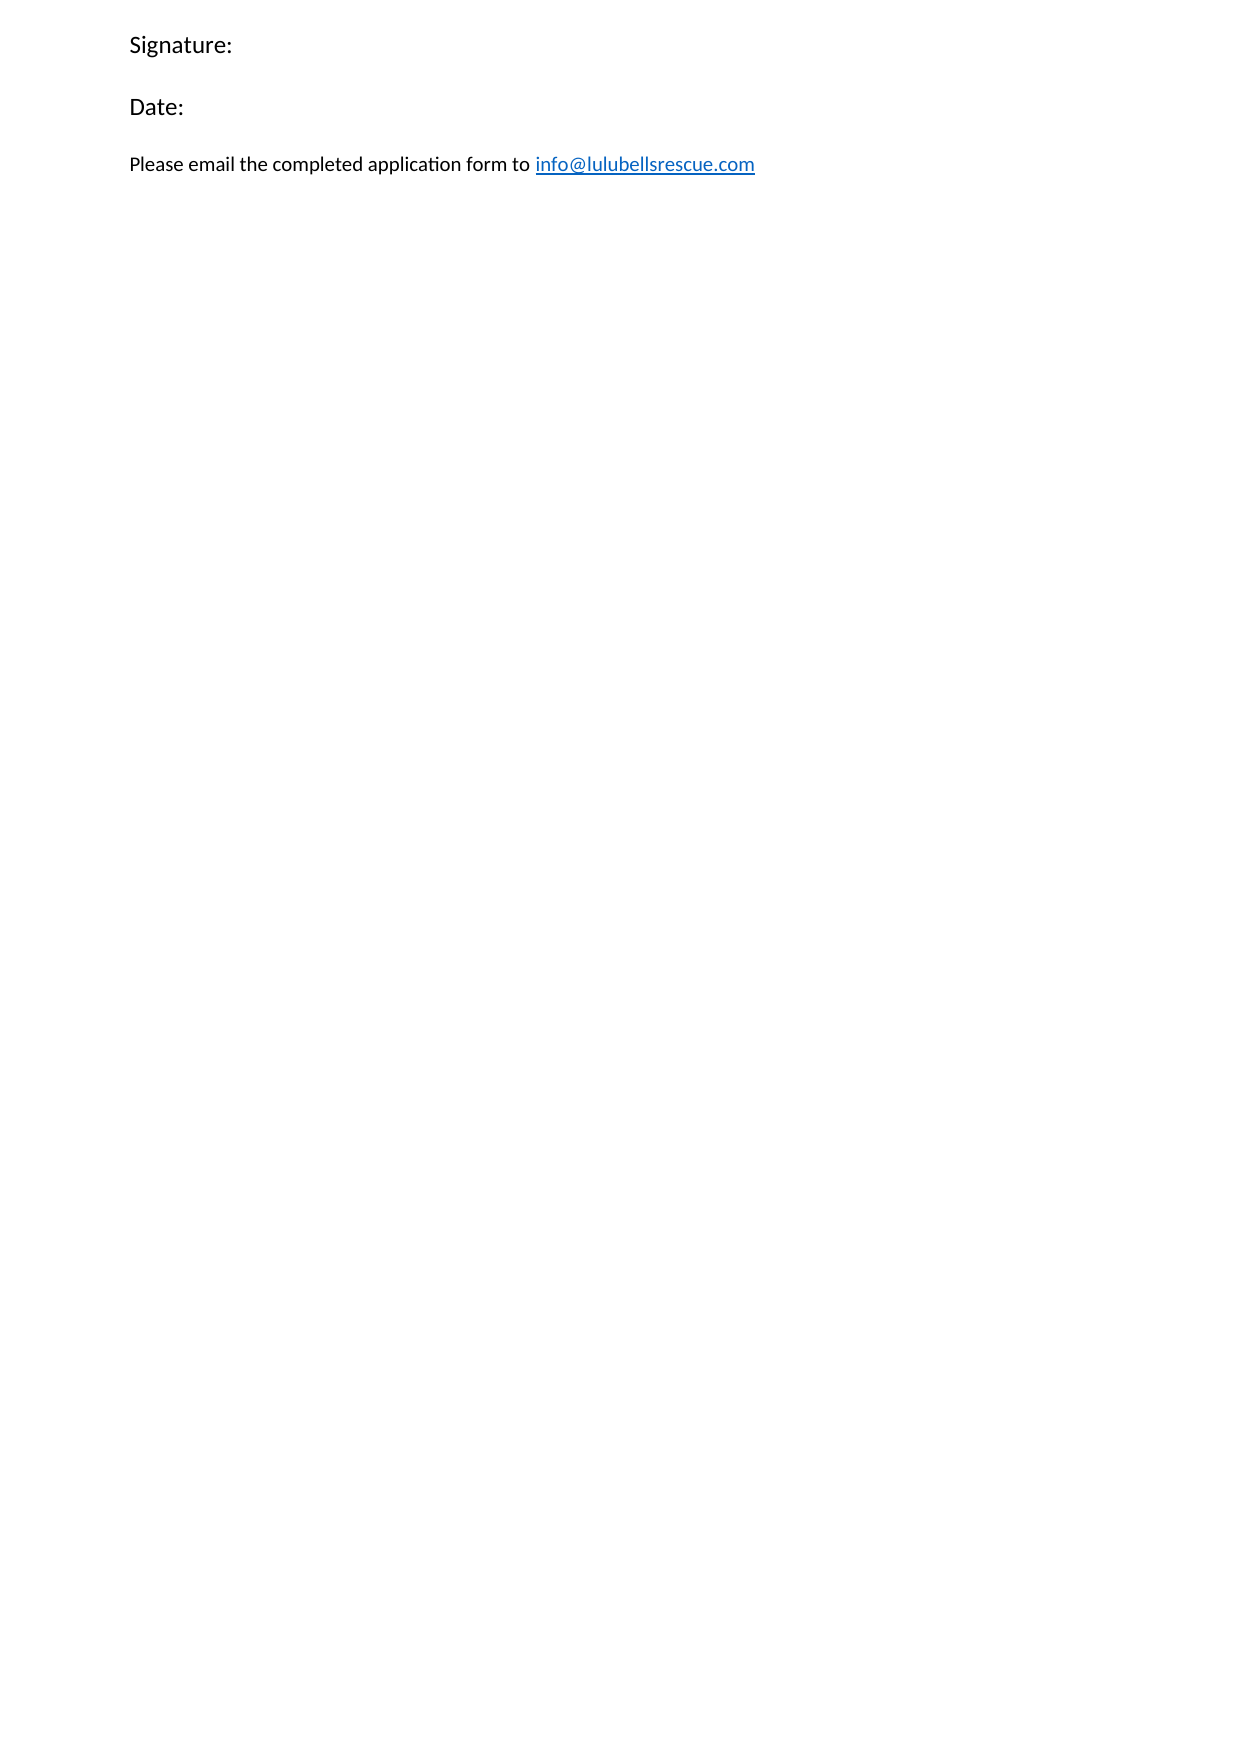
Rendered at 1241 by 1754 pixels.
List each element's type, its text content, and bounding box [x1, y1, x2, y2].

table_cell Please email the completed application form to info@lulubellsrescue.com [118, 121, 1142, 177]
table_cell Signature: Date: [118, 30, 1142, 121]
